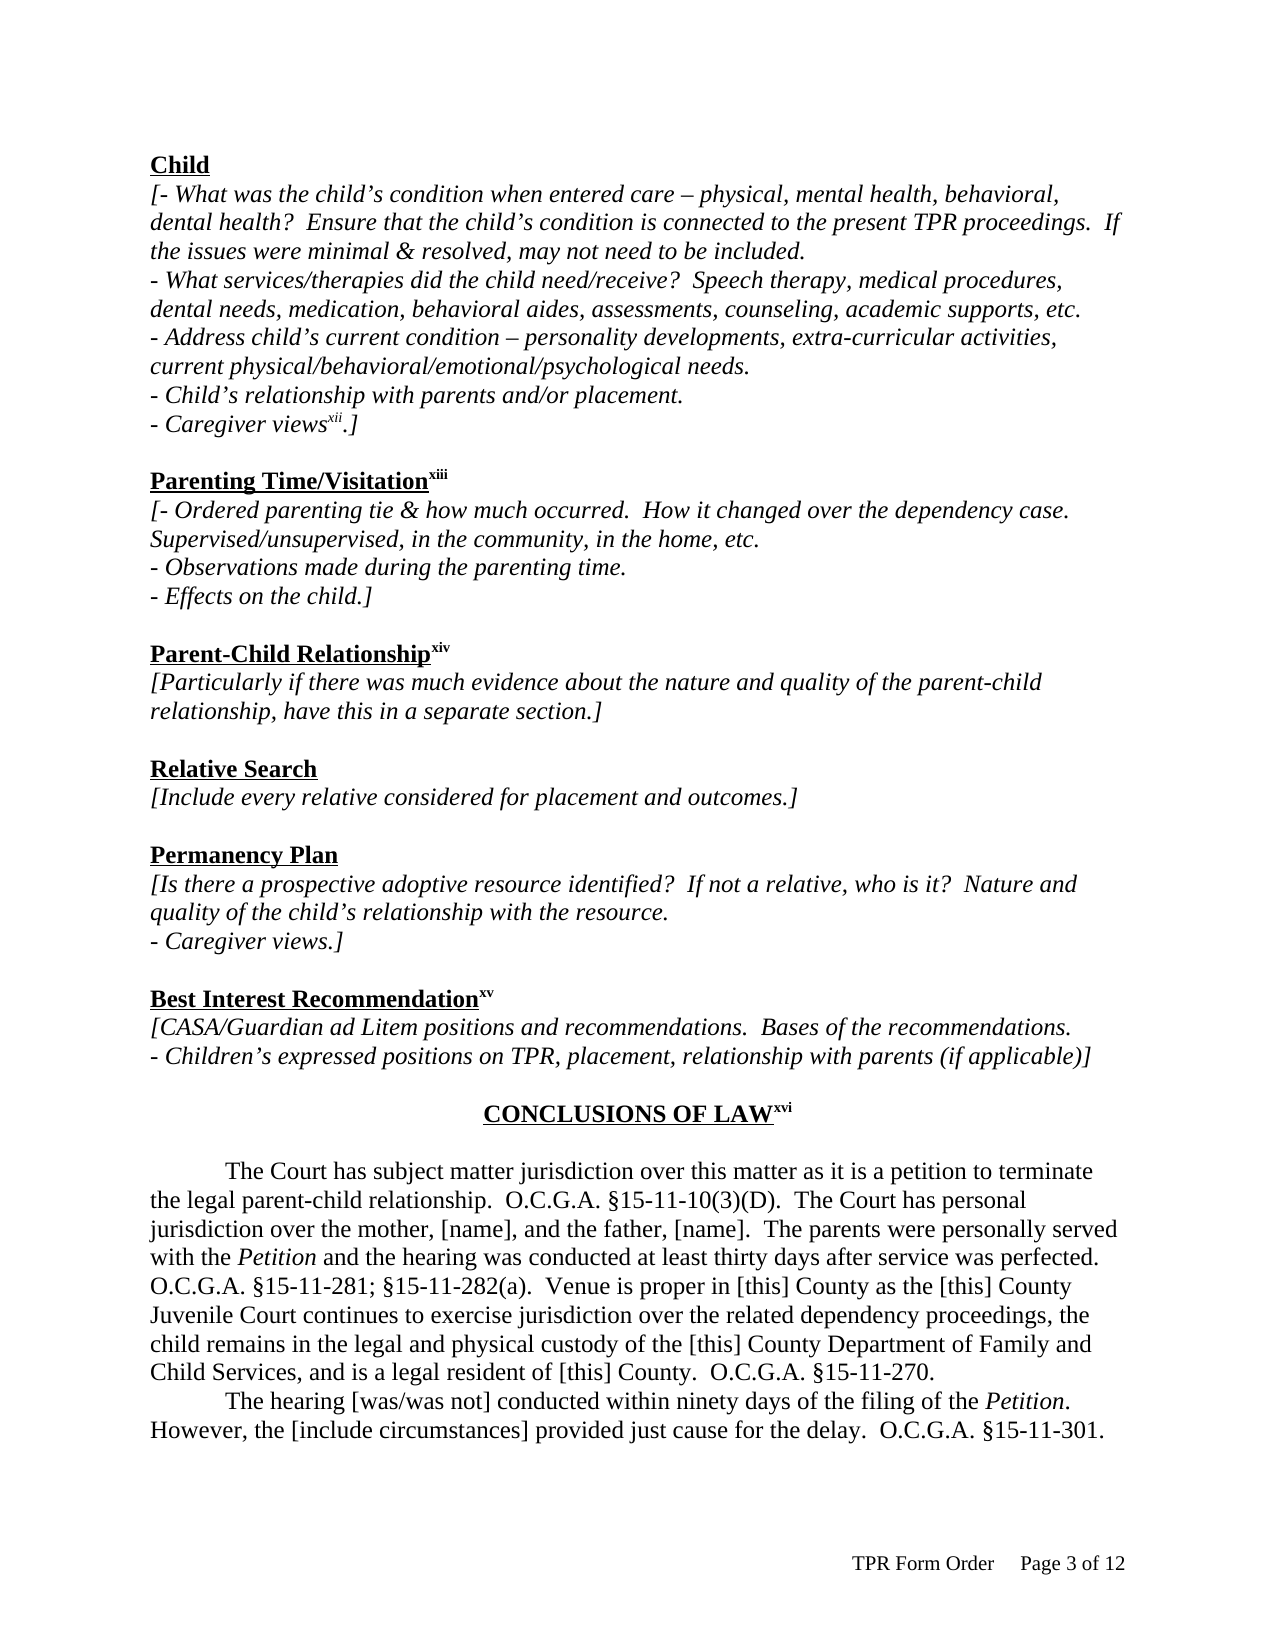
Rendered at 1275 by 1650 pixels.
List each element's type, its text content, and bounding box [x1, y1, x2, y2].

text Permanency Plan [150, 840, 1125, 869]
text - What services/therapies did the child need/receive? Speech therapy, medical procedures, dental needs, medication, behavioral aides, assessments, counseling, academic supports, etc. [150, 265, 1125, 322]
text Parenting Time/Visitation [150, 466, 1125, 495]
text CONCLUSIONS OF LAW [150, 1099, 1125, 1127]
text Best Interest Recommendation [150, 984, 1125, 1012]
text - Child’s relationship with parents and/or placement. [150, 380, 1125, 409]
text - Observations made during the parenting time. [150, 552, 1125, 581]
text [- What was the child’s condition when entered care – physical, mental health, behavioral, dental health? Ensure that the child’s condition is connected to the present TPR proceedings. If the issues were minimal & resolved, may not need to be included. [150, 179, 1125, 265]
text - Effects on the child.] [150, 581, 1125, 610]
text - Address child’s current condition – personality developments, extra-curricular activities, current physical/behavioral/emotional/psychological needs. [150, 322, 1125, 380]
text Parent-Child Relationship [150, 639, 1125, 667]
text - Children’s expressed positions on TPR, placement, relationship with parents (if applicable)] [150, 1041, 1125, 1070]
text Child [150, 150, 1125, 179]
text The Court has subject matter jurisdiction over this matter as it is a petition to terminate the legal parent-child relationship. O.C.G.A. §15-11-10(3)(D). The Court has personal jurisdiction over the mother, [name], and the father, [name]. The parents were personally served with the Petition and the hearing was conducted at least thirty days after service was perfected. O.C.G.A. §15-11-281; §15-11-282(a). Venue is proper in [this] County as the [this] County Juvenile Court continues to exercise jurisdiction over the related dependency proceedings, the child remains in the legal and physical custody of the [this] County Department of Family and Child Services, and is a legal resident of [this] County. O.C.G.A. §15-11-270. [150, 1156, 1125, 1386]
text Relative Search [150, 754, 1125, 782]
text - Caregiver views.] [150, 926, 1125, 955]
text - Caregiver views.] [150, 409, 1125, 437]
text [Is there a prospective adoptive resource identified? If not a relative, who is it? Nature and quality of the child’s relationship with the resource. [150, 869, 1125, 926]
text [Include every relative considered for placement and outcomes.] [150, 782, 1125, 811]
text [CASA/Guardian ad Litem positions and recommendations. Bases of the recommendations. [150, 1012, 1125, 1041]
text [Particularly if there was much evidence about the nature and quality of the parent-child relationship, have this in a separate section.] [150, 667, 1125, 725]
text [- Ordered parenting tie & how much occurred. How it changed over the dependency case. Supervised/unsupervised, in the community, in the home, etc. [150, 495, 1125, 552]
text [150, 1386, 1125, 1444]
